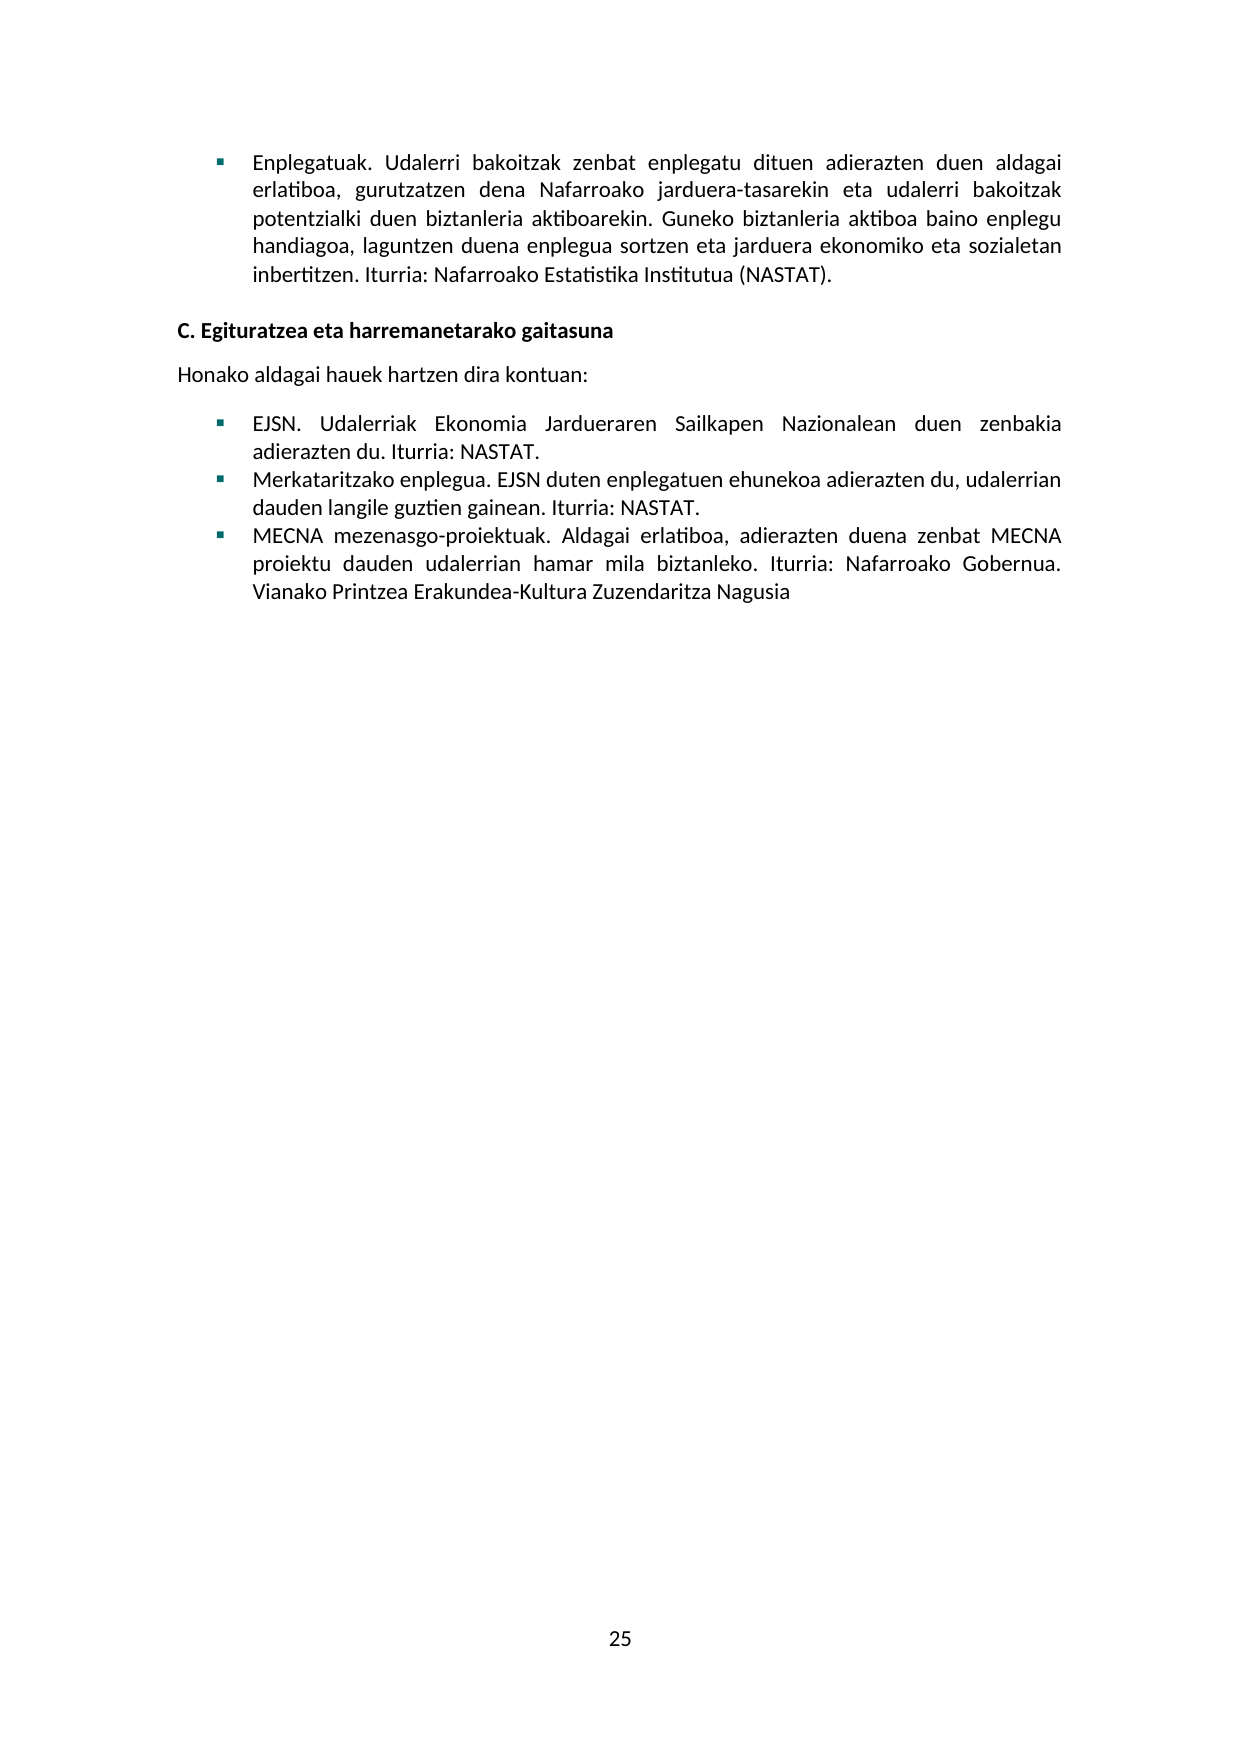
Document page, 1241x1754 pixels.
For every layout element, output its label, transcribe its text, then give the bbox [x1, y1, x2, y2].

list MECNA mezenasgo-proiektuak. Aldagai erlatiboa, adierazten duena zenbat MECNA proiektu dauden udalerrian hamar mila biztanleko. Iturria: Nafarroako Gobernua. Vianako Printzea Erakundea-Kultura Zuzendaritza Nagusia [215, 521, 1063, 605]
list EJSN. Udalerriak Ekonomia Jardueraren Sailkapen Nazionalean duen zenbakia adierazten du. Iturria: NASTAT. [215, 409, 1063, 465]
list Enplegatuak. Udalerri bakoitzak zenbat enplegatu dituen adierazten duen aldagai erlatiboa, gurutzatzen dena Nafarroako jarduera-tasarekin eta udalerri bakoitzak potentzialki duen biztanleria aktiboarekin. Guneko biztanleria aktiboa baino enplegu handiagoa, laguntzen duena enplegua sortzen eta jarduera ekonomiko eta sozialetan inbertitzen. Iturria: Nafarroako Estatistika Institutua (NASTAT). [215, 148, 1063, 288]
text C. Egituratzea eta harremanetarako gaitasuna [177, 316, 1063, 344]
text Honako aldagai hauek hartzen dira kontuan: [177, 360, 1063, 388]
list Merkataritzako enplegua. EJSN duten enplegatuen ehunekoa adierazten du, udalerrian dauden langile guztien gainean. Iturria: NASTAT. [215, 465, 1063, 521]
